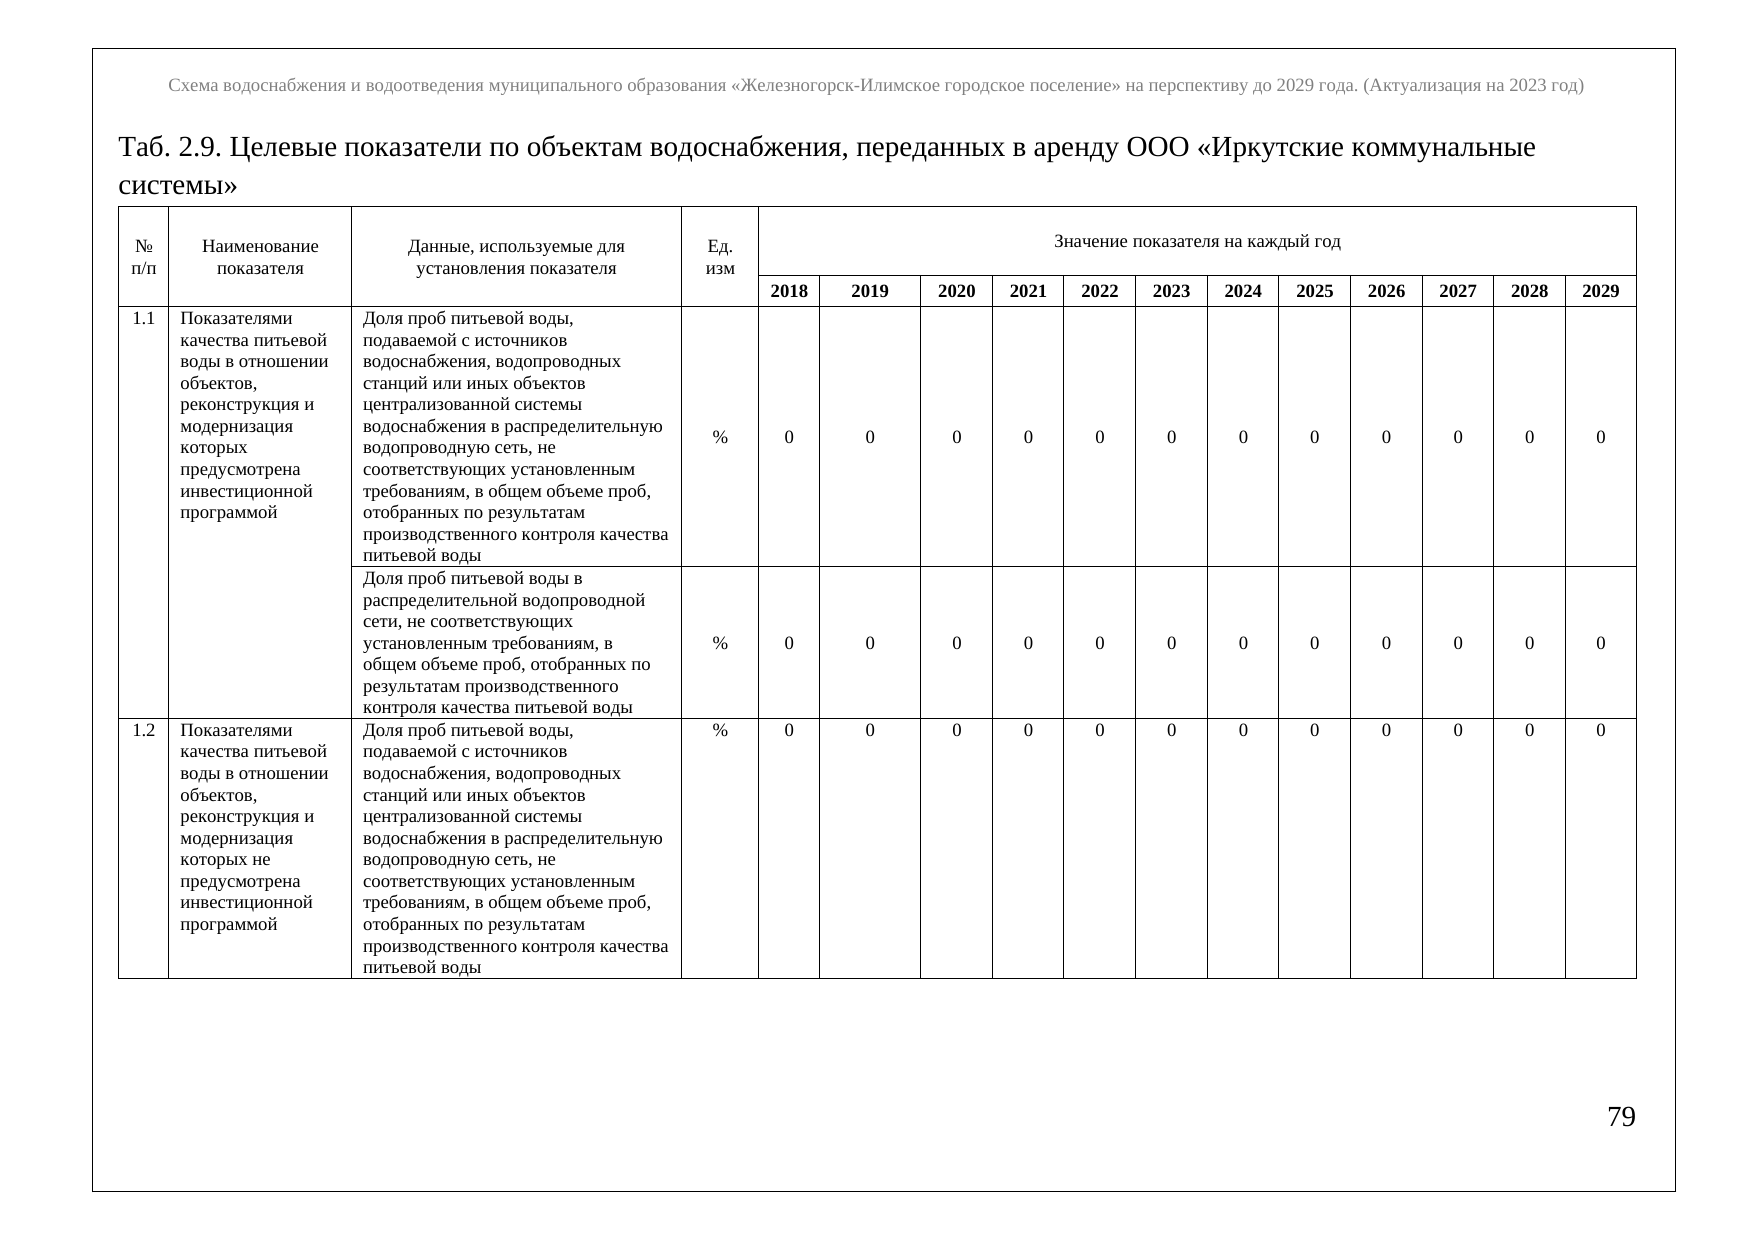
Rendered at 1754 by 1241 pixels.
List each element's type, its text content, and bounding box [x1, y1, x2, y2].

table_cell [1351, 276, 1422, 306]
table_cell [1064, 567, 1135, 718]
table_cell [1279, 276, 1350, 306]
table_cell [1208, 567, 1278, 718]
text Таб. 2.9. Целевые показатели по объектам водоснабжения, переданных в аренду ООО «Иркутские коммунальные системы» [118, 129, 1636, 201]
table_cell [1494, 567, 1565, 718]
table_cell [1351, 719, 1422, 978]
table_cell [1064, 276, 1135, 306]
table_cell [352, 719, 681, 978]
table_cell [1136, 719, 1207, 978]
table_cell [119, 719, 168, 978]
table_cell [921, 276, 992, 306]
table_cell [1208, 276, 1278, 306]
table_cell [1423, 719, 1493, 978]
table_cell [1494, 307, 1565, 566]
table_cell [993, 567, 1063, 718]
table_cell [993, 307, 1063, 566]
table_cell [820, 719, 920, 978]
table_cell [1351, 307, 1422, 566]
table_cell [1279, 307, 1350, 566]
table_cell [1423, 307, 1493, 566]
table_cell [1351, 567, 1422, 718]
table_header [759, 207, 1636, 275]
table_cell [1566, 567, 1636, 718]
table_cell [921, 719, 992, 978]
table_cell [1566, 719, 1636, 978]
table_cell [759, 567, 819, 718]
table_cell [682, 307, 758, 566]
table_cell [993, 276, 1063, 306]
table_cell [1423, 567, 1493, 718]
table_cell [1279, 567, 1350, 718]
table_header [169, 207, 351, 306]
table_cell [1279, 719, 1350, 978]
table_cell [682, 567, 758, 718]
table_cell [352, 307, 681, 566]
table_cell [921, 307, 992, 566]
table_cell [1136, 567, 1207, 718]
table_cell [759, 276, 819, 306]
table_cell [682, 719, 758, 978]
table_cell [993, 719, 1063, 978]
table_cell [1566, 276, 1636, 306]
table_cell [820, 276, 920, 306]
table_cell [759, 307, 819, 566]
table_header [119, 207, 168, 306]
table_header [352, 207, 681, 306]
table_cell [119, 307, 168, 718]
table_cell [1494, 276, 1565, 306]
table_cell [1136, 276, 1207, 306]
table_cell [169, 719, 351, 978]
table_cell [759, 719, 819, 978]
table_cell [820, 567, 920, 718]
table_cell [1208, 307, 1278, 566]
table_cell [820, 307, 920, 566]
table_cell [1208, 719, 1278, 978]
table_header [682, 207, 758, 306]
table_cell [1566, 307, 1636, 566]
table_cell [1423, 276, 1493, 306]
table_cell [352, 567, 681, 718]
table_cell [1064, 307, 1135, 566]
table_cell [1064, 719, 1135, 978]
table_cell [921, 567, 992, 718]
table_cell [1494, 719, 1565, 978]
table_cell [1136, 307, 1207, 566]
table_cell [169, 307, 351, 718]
